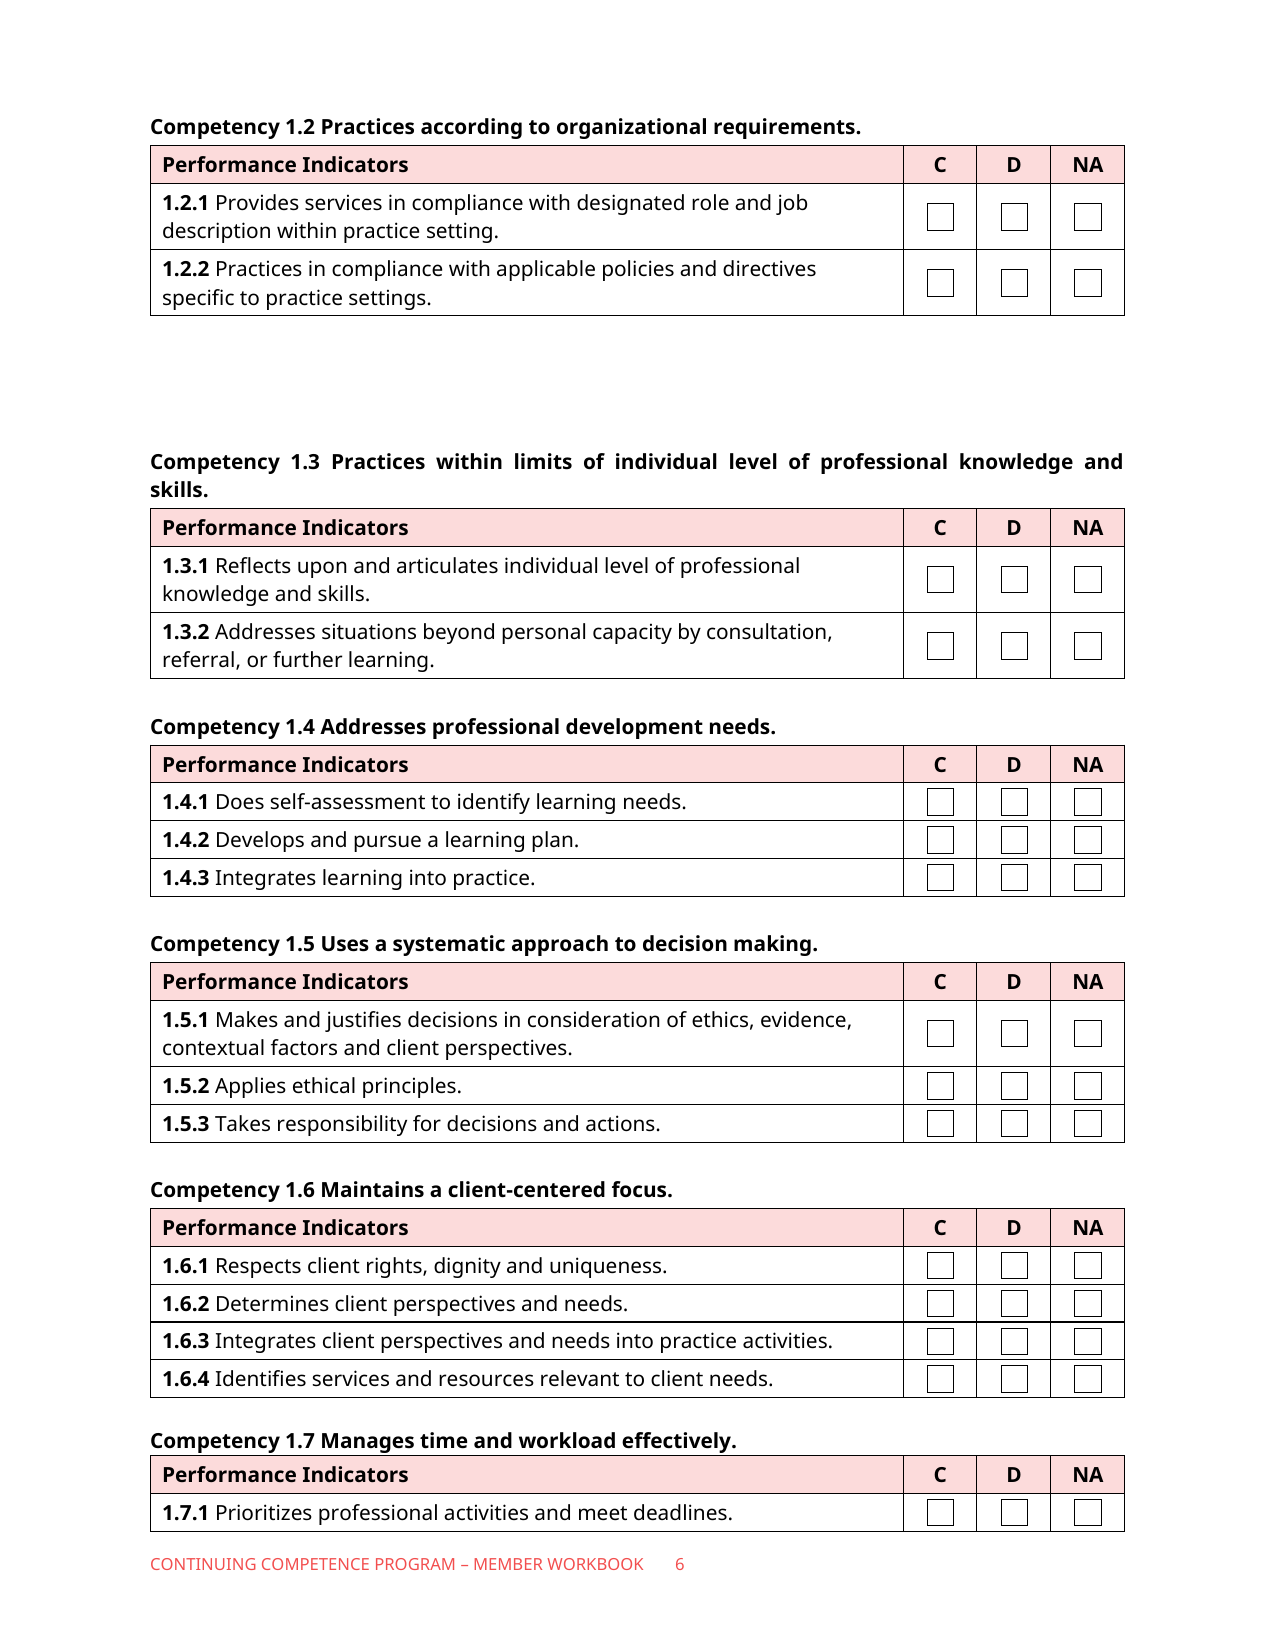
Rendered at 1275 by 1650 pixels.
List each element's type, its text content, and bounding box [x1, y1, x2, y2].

table_cell [977, 783, 1050, 820]
table_cell 1.3.1 Reflects upon and articulates individual level of professional knowledge and skills. [151, 547, 903, 612]
table_header Performance Indicators [151, 963, 903, 1000]
table_cell [1051, 613, 1124, 678]
table_cell 1.4.2 Develops and pursue a learning plan. [151, 821, 903, 858]
table_cell [977, 184, 1050, 249]
table_header D [977, 963, 1050, 1000]
table_header NA [1051, 146, 1124, 183]
table_header NA [1051, 746, 1124, 782]
table_cell 1.4.1 Does self-assessment to identify learning needs. [151, 783, 903, 820]
table_cell [904, 821, 976, 858]
table_cell [977, 547, 1050, 612]
table_cell [1051, 1105, 1124, 1142]
table_cell [977, 1105, 1050, 1142]
table_header C [904, 963, 976, 1000]
table_cell 1.6.1 Respects client rights, dignity and uniqueness. [151, 1247, 903, 1283]
table_cell [977, 250, 1050, 315]
table_header Performance Indicators [151, 746, 903, 782]
table_header D [977, 1456, 1050, 1493]
table_header NA [1051, 509, 1124, 546]
table_cell 1.2.2 Practices in compliance with applicable policies and directives specific to practice settings. [151, 250, 903, 315]
table_cell 1.6.3 Integrates client perspectives and needs into practice activities. [151, 1323, 903, 1359]
text Competency 1.5 Uses a systematic approach to decision making. [150, 929, 1125, 958]
table_cell 1.4.3 Integrates learning into practice. [151, 859, 903, 896]
table_cell [904, 1285, 976, 1321]
table_cell [977, 859, 1050, 896]
table_cell 1.5.1 Makes and justifies decisions in consideration of ethics, evidence, contextual factors and client perspectives. [151, 1001, 903, 1066]
table_cell 1.6.4 Identifies services and resources relevant to client needs. [151, 1360, 903, 1397]
table_cell [1051, 1360, 1124, 1397]
table_header D [977, 146, 1050, 183]
table_cell [977, 1285, 1050, 1321]
table_header Performance Indicators [151, 146, 903, 183]
text Competency 1.7 Manages time and workload effectively. [150, 1426, 1125, 1455]
table_cell [904, 1494, 976, 1531]
table_cell [1051, 1001, 1124, 1066]
table_cell 1.7.1 Prioritizes professional activities and meet deadlines. [151, 1494, 903, 1531]
table_cell [977, 1494, 1050, 1531]
table_cell [1051, 859, 1124, 896]
table_header NA [1051, 1209, 1124, 1246]
table_cell [1051, 1247, 1124, 1283]
table_header Performance Indicators [151, 1456, 903, 1493]
table_cell [904, 1067, 976, 1104]
table_cell [1051, 1067, 1124, 1104]
table_cell [977, 1247, 1050, 1283]
table_header C [904, 146, 976, 183]
table_cell 1.5.3 Takes responsibility for decisions and actions. [151, 1105, 903, 1142]
table_cell [904, 1001, 976, 1066]
text Competency 1.6 Maintains a client-centered focus. [150, 1175, 1125, 1204]
table_cell 1.6.2 Determines client perspectives and needs. [151, 1285, 903, 1321]
table_header D [977, 1209, 1050, 1246]
table_cell [904, 184, 976, 249]
table_header C [904, 746, 976, 782]
text Competency 1.2 Practices according to organizational requirements. [150, 112, 1125, 141]
table_header NA [1051, 1456, 1124, 1493]
table_cell [1051, 184, 1124, 249]
table_header D [977, 746, 1050, 782]
table_cell [1051, 1323, 1124, 1359]
table_cell [977, 1323, 1050, 1359]
table_cell [977, 1001, 1050, 1066]
table_header D [977, 509, 1050, 546]
table_cell [1051, 1285, 1124, 1321]
table_cell [904, 1360, 976, 1397]
table_cell [904, 1323, 976, 1359]
table_cell [1051, 547, 1124, 612]
table_cell [977, 1360, 1050, 1397]
table_header Performance Indicators [151, 1209, 903, 1246]
table_cell [904, 547, 976, 612]
table_cell [1051, 821, 1124, 858]
table_cell [904, 1105, 976, 1142]
table_cell [1051, 250, 1124, 315]
table_header NA [1051, 963, 1124, 1000]
table_cell [977, 821, 1050, 858]
table_cell [977, 1067, 1050, 1104]
table_cell [904, 613, 976, 678]
table_cell 1.3.2 Addresses situations beyond personal capacity by consultation, referral, or further learning. [151, 613, 903, 678]
text Competency 1.3 Practices within limits of individual level of professional knowledge and skills. [150, 447, 1125, 504]
table_header C [904, 1456, 976, 1493]
table_cell 1.2.1 Provides services in compliance with designated role and job description within practice setting. [151, 184, 903, 249]
table_cell [1051, 1494, 1124, 1531]
table_cell [1051, 783, 1124, 820]
table_header C [904, 509, 976, 546]
table_cell [977, 613, 1050, 678]
table_header Performance Indicators [151, 509, 903, 546]
table_cell [904, 859, 976, 896]
table_cell 1.5.2 Applies ethical principles. [151, 1067, 903, 1104]
table_header C [904, 1209, 976, 1246]
table_cell [904, 1247, 976, 1283]
text Competency 1.4 Addresses professional development needs. [150, 712, 1125, 740]
table_cell [904, 250, 976, 315]
table_cell [904, 783, 976, 820]
